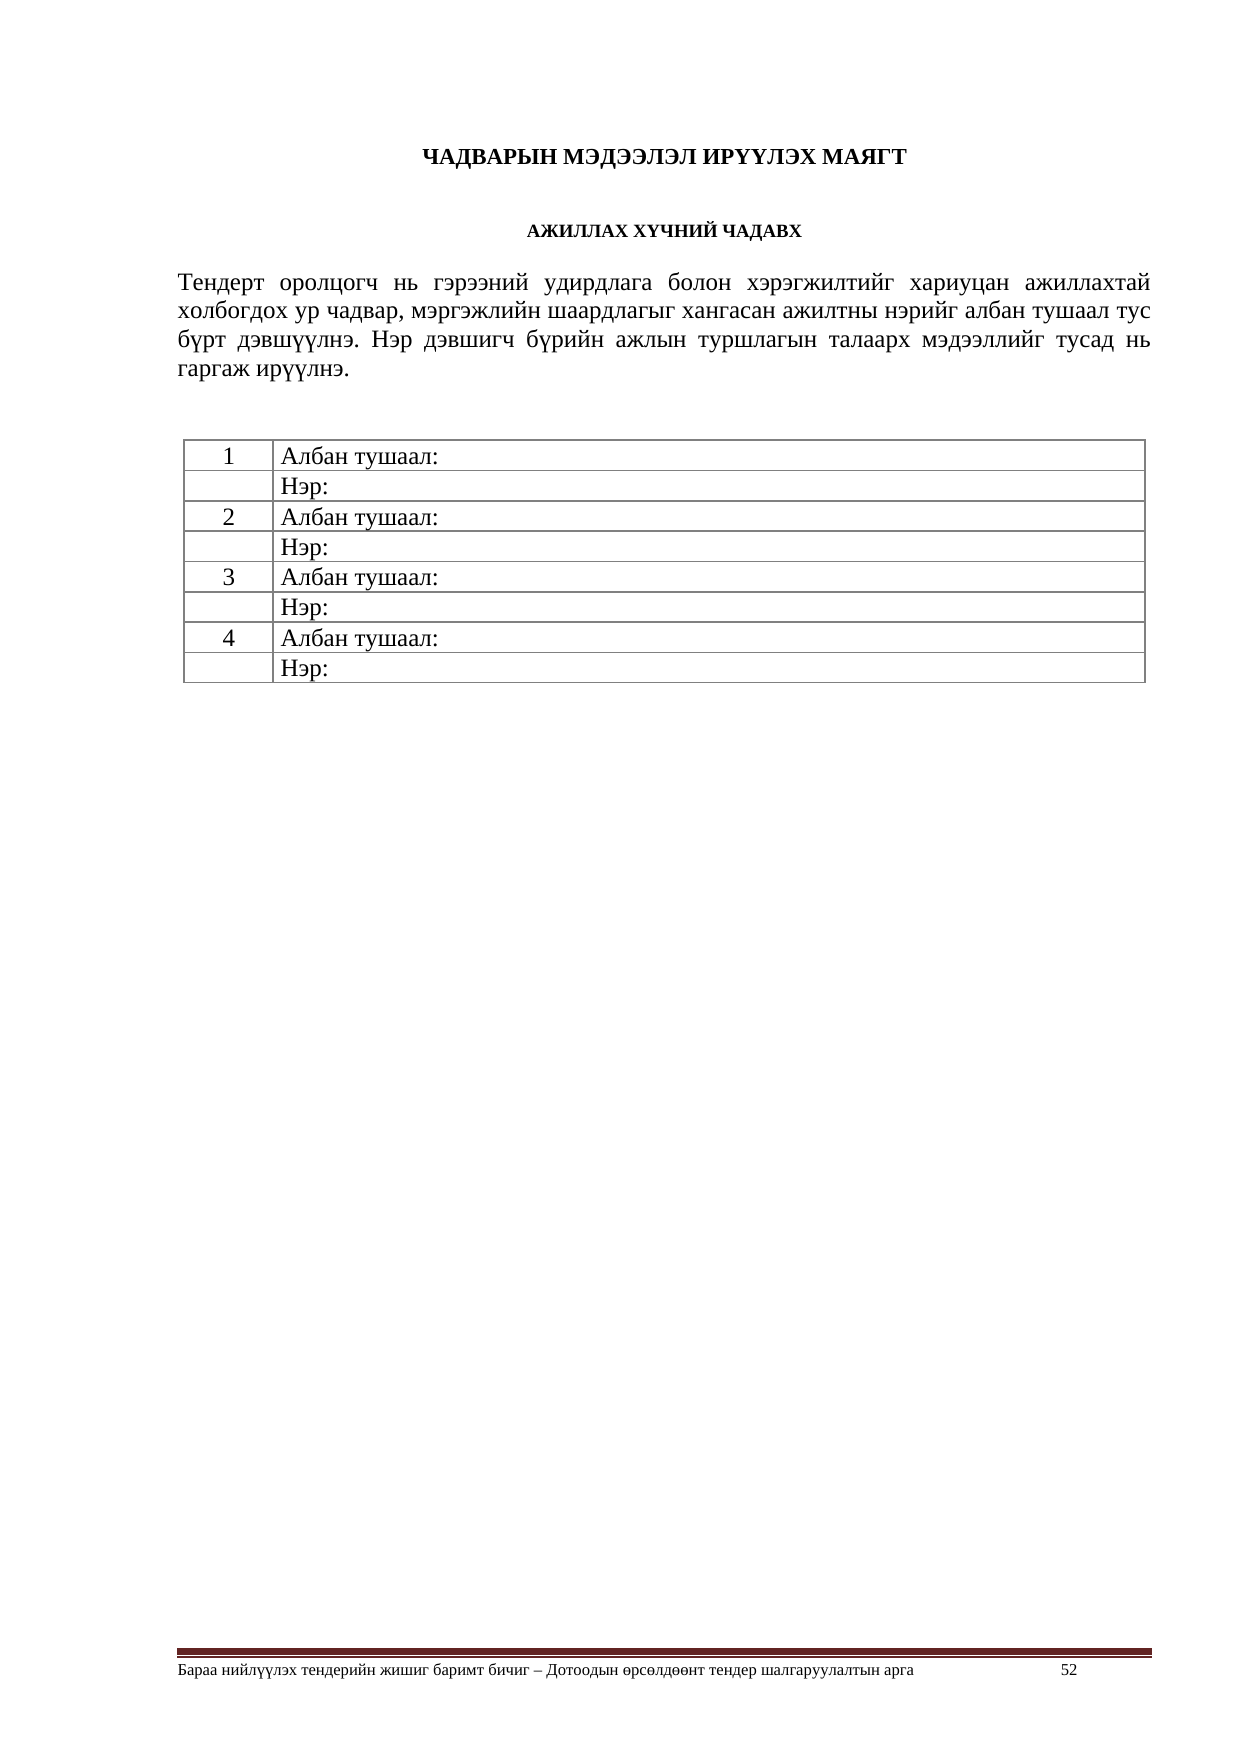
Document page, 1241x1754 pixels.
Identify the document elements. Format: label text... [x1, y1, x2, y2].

table_cell Нэр: [274, 653, 1144, 682]
table_cell Нэр: [274, 471, 1144, 500]
table_header 1 [185, 441, 272, 470]
table_cell 2 [185, 502, 272, 530]
table_cell Нэр: [274, 532, 1144, 561]
table_header Албан тушаал: [274, 441, 1144, 470]
table_cell [185, 653, 272, 682]
text АЖИЛЛАХ ХҮЧНИЙ ЧАДАВХ [177, 220, 1152, 242]
table_cell Нэр: [274, 593, 1144, 621]
table_cell 3 [185, 562, 272, 591]
table_cell Албан тушаал: [274, 502, 1144, 530]
table_cell [185, 593, 272, 621]
table_cell [185, 532, 272, 561]
text Тендерт оролцогч нь гэрээний удирдлага болон хэрэгжилтийг хариуцан ажиллахтай холбогдох ур чадвар, мэргэжлийн шаардлагыг хангасан ажилтны нэрийг албан тушаал тус бүрт дэвшүүлнэ. Нэр дэвшигч бүрийн ажлын туршлагын талаарх мэдээллийг тусад нь гаргаж ирүүлнэ. [177, 267, 1152, 382]
text ЧАДВАРЫН МЭДЭЭЛЭЛ ИРҮҮЛЭХ МАЯГТ [177, 143, 1152, 170]
table_cell Албан тушаал: [274, 562, 1144, 591]
table_cell 4 [185, 623, 272, 652]
table_cell [185, 471, 272, 500]
table_cell Албан тушаал: [274, 623, 1144, 652]
